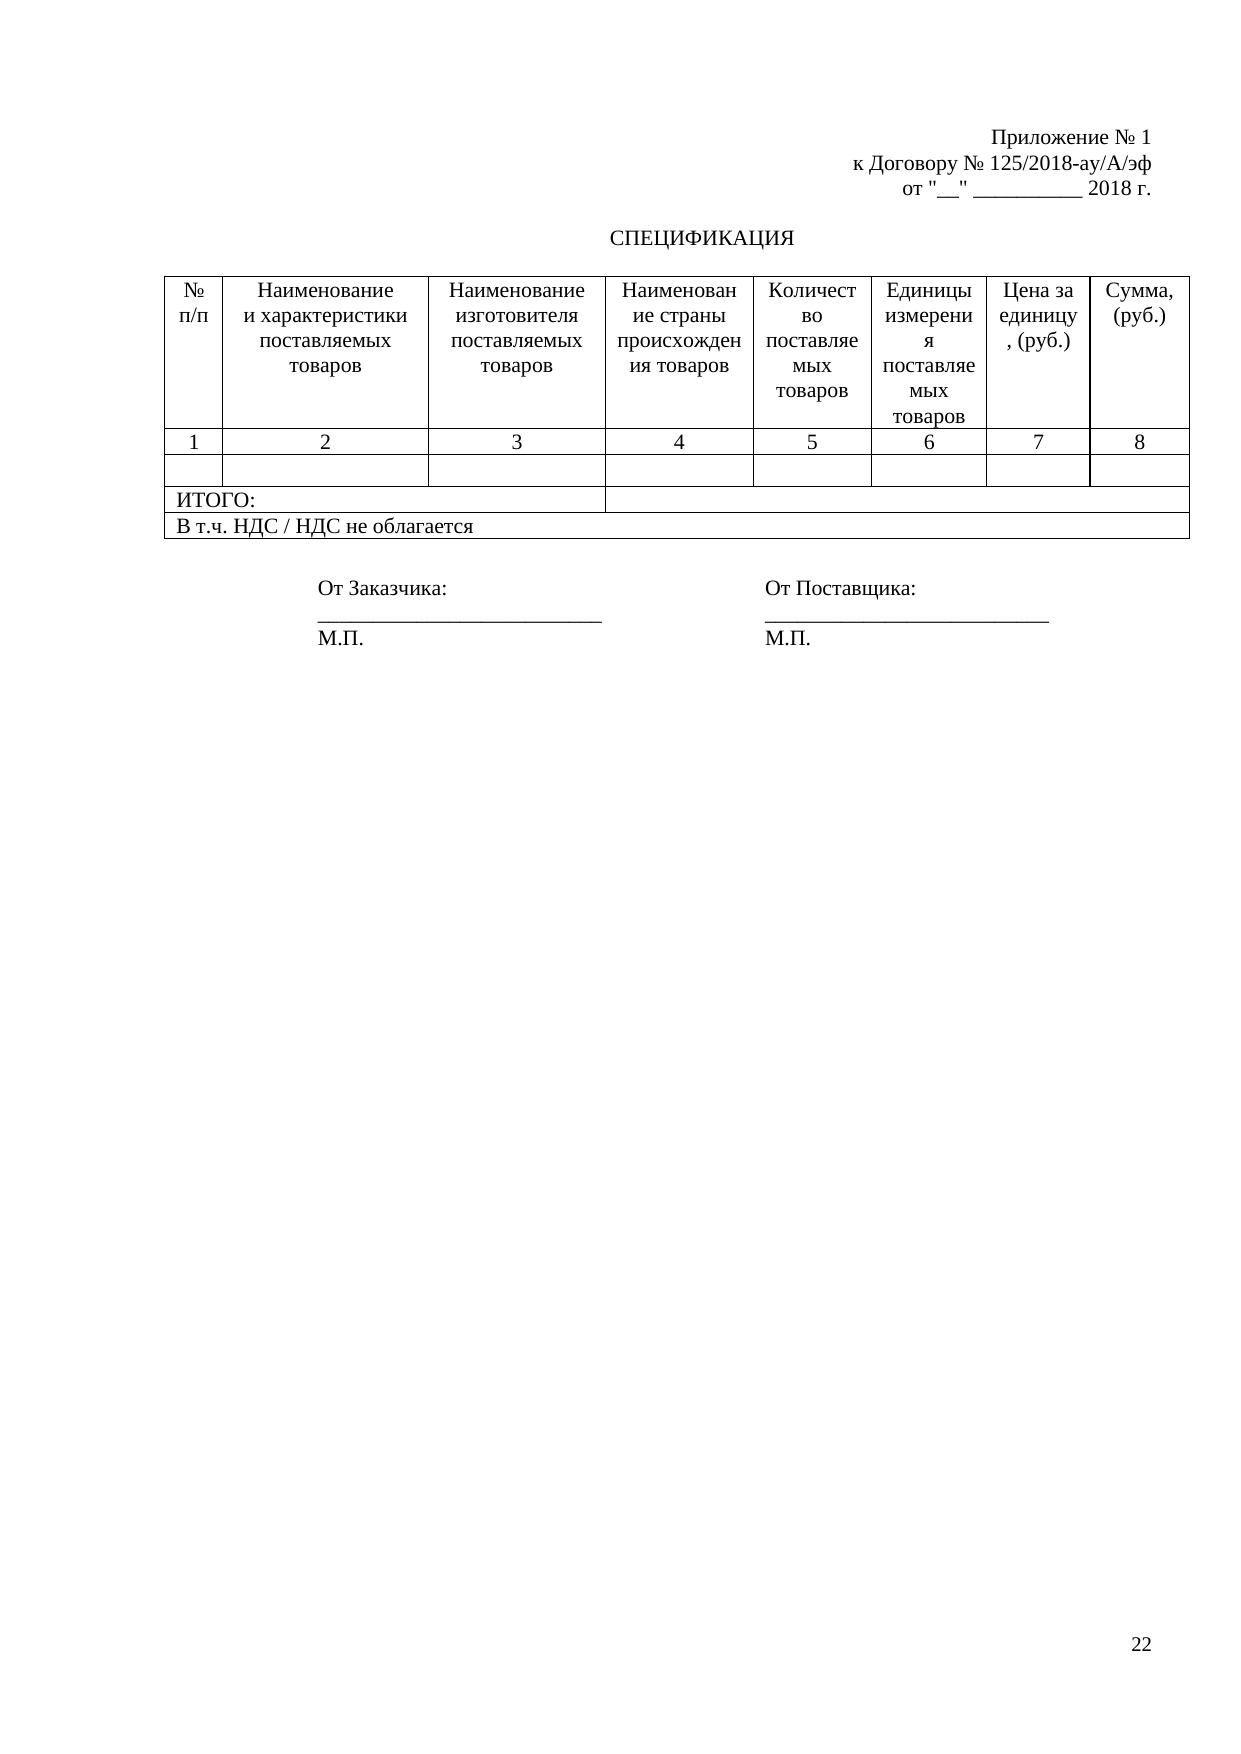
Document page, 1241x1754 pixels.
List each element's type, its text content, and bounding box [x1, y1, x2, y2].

table_header Единицы измерения поставляемых товаров [872, 277, 986, 428]
table_cell 7 [987, 429, 1089, 454]
table_header Количество поставляемых товаров [754, 277, 871, 428]
table_header Наименование и характеристики поставляемых товаров [223, 277, 428, 428]
text к Договору № 125/2018-ау/А/эф [177, 149, 1152, 175]
table_cell 1 [165, 429, 222, 454]
table_cell [223, 455, 428, 486]
table_cell [606, 455, 753, 486]
text от "__" __________ 2018 г. [177, 175, 1152, 200]
table_cell [165, 455, 222, 486]
table_cell [429, 455, 605, 486]
table_cell [754, 455, 871, 486]
table_cell 6 [872, 429, 986, 454]
table_cell ИТОГО: [165, 487, 605, 512]
table_cell [872, 455, 986, 486]
table_header № п/п [165, 277, 222, 428]
text СПЕЦИФИКАЦИЯ [177, 225, 1152, 250]
table_cell В т.ч. НДС / НДС не облагается [165, 513, 1189, 538]
table_cell 8 [1091, 429, 1189, 454]
table_cell 5 [754, 429, 871, 454]
table_header Наименование страны происхождения товаров [606, 277, 753, 428]
table_cell 3 [429, 429, 605, 454]
table_cell 2 [223, 429, 428, 454]
table_cell [987, 455, 1089, 486]
table_header Сумма, (руб.) [1091, 277, 1189, 428]
table_header От Заказчика: __________________________ М.П. [177, 564, 683, 661]
table_cell [1091, 455, 1189, 486]
table_cell [606, 487, 1189, 512]
table_cell 4 [606, 429, 753, 454]
text Приложение № 1 [177, 124, 1152, 149]
table_header От Поставщика: __________________________ М.П. [683, 564, 1183, 661]
table_header Наименование изготовителя поставляемых товаров [429, 277, 605, 428]
table_header Цена за единицу, (руб.) [987, 277, 1089, 428]
